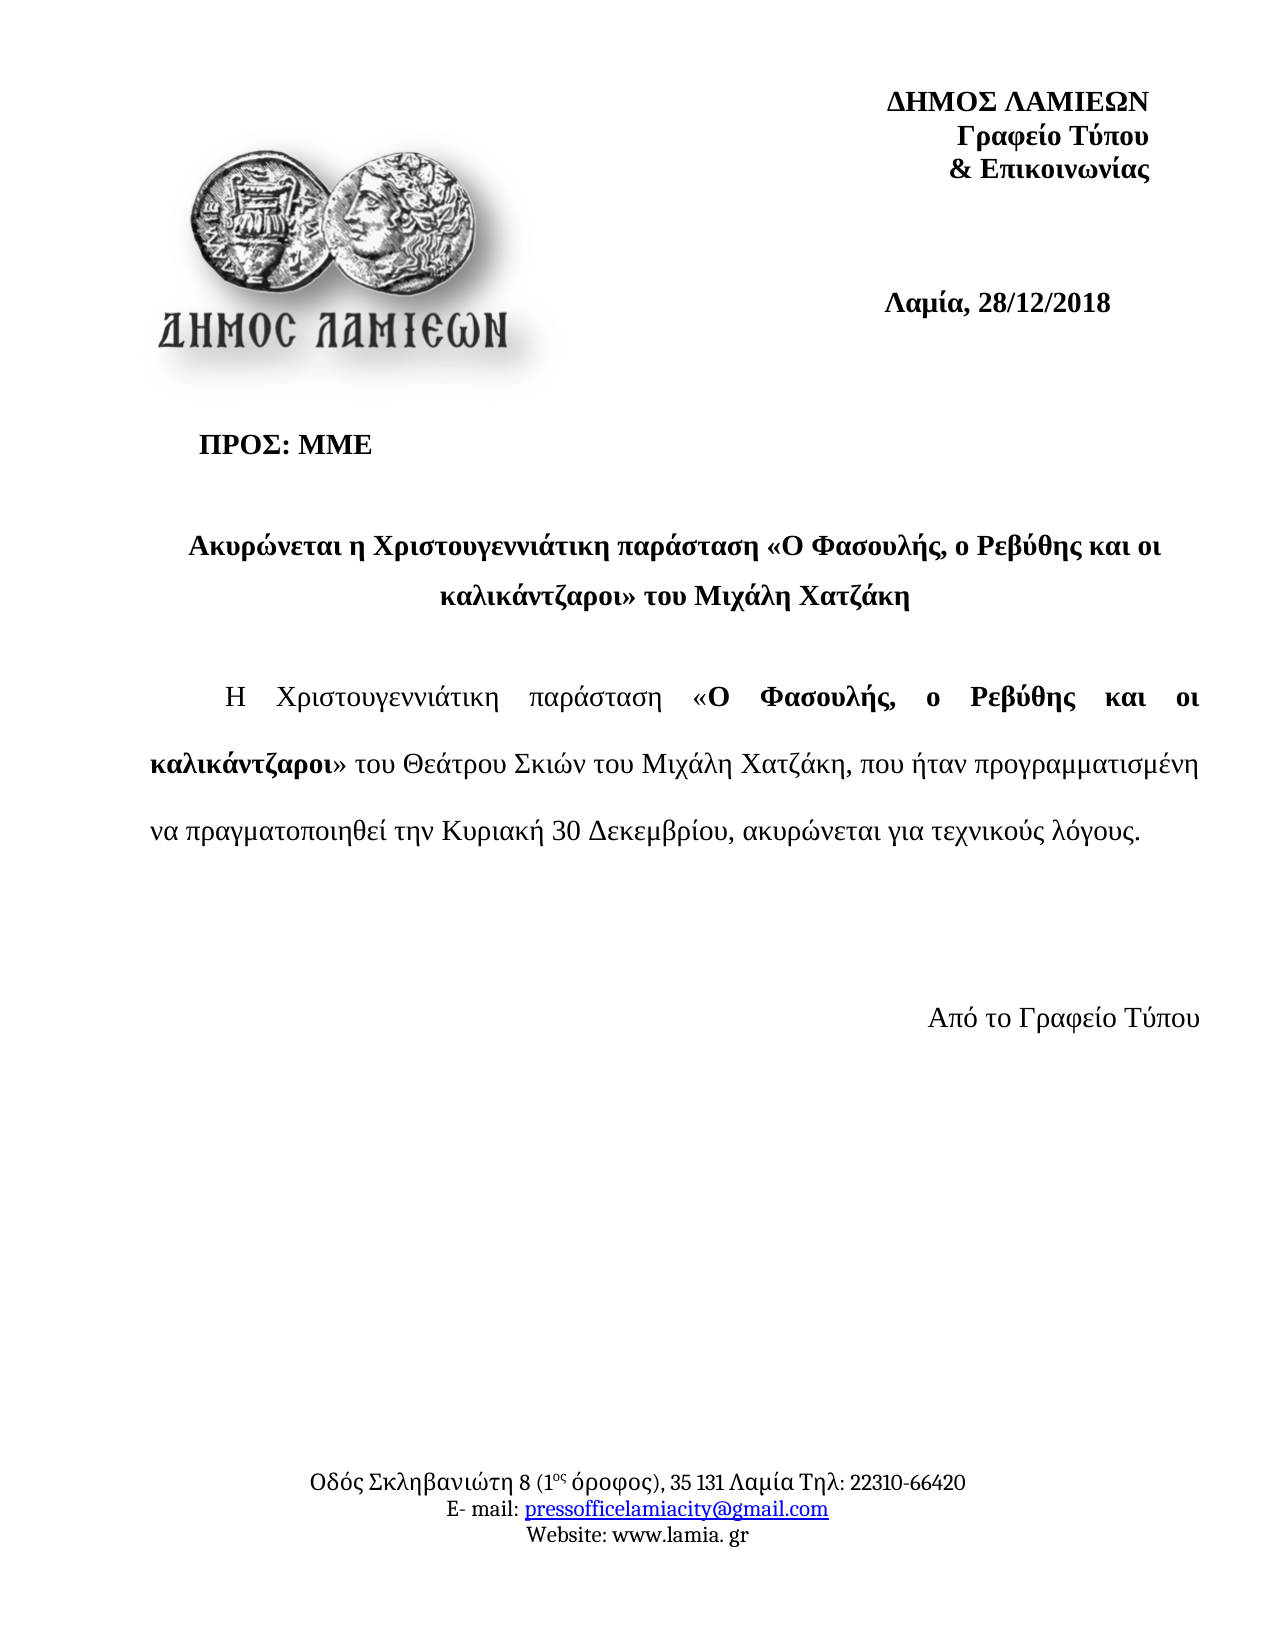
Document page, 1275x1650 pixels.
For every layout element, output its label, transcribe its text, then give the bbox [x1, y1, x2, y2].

list Ακυρώνεται η Χριστουγεννιάτικη παράσταση «Ο Φασουλής, ο Ρεβύθης και οι καλικάντζαροι» του Μιχάλη Χατζάκη [150, 164, 1200, 612]
picture [126, 117, 572, 427]
table_header ΠΡΟΣ: ΜΜΕ [115, 84, 594, 494]
list Από το Γραφείο Τύπου [150, 1000, 1200, 1033]
table_header ΔΗΜΟΣ ΛΑΜΙΕΩΝ Γραφείο Τύπου & Επικοινωνίας Λαμία, 28/12/2018 [594, 84, 1160, 494]
list Η Χριστουγεννιάτικη παράσταση «Ο Φασουλής, ο Ρεβύθης και οι καλικάντζαροι» του Θεάτρου Σκιών του Μιχάλη Χατζάκη, που ήταν προγραμματισμένη να πραγματοποιηθεί την Κυριακή 30 Δεκεμβρίου, ακυρώνεται για τεχνικούς λόγους. [150, 679, 1200, 846]
